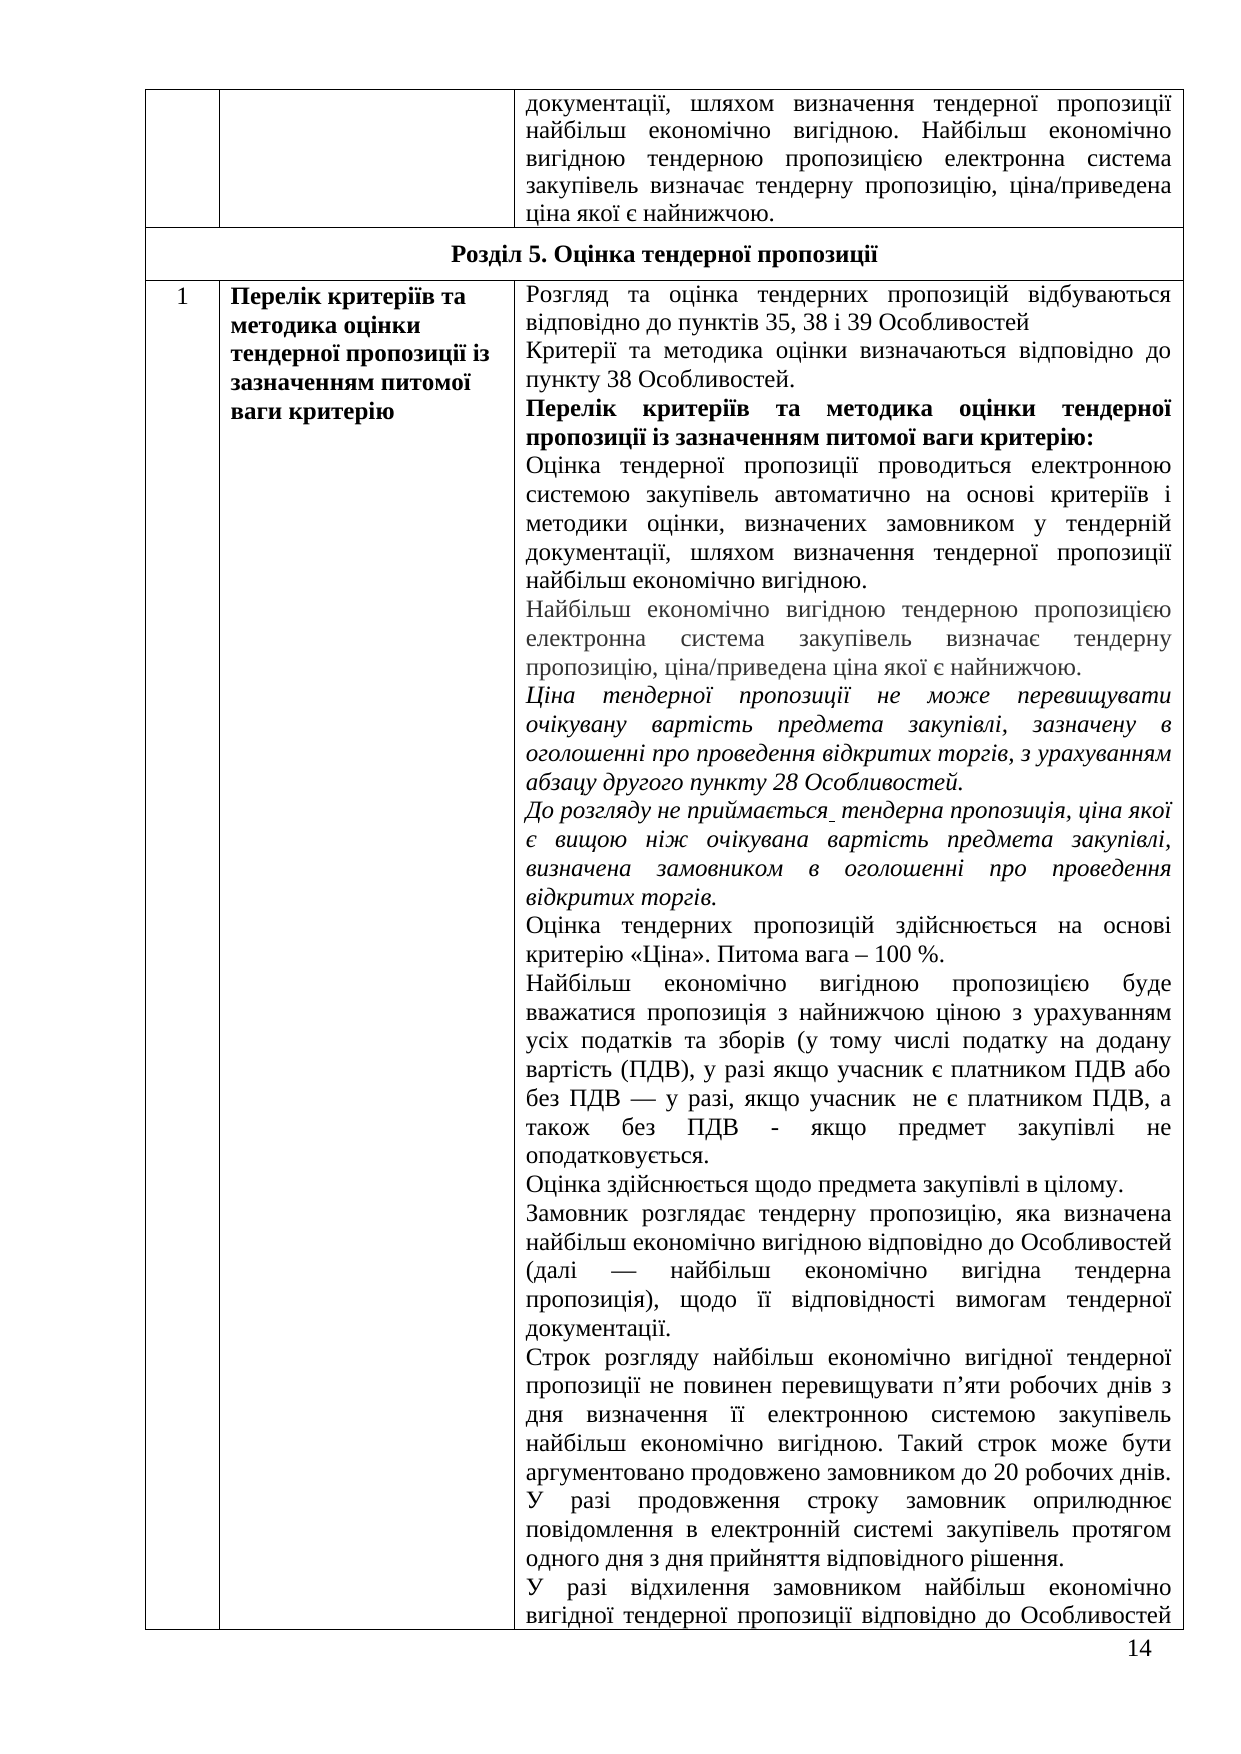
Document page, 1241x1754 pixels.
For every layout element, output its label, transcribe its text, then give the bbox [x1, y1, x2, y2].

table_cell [220, 90, 514, 227]
table_cell Розділ 5. Оцінка тендерної пропозиції [146, 228, 1183, 280]
table_cell 1 [146, 281, 219, 1629]
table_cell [515, 90, 1183, 227]
table_cell 2 [146, 90, 219, 227]
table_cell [515, 281, 1183, 1629]
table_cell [220, 281, 514, 1629]
